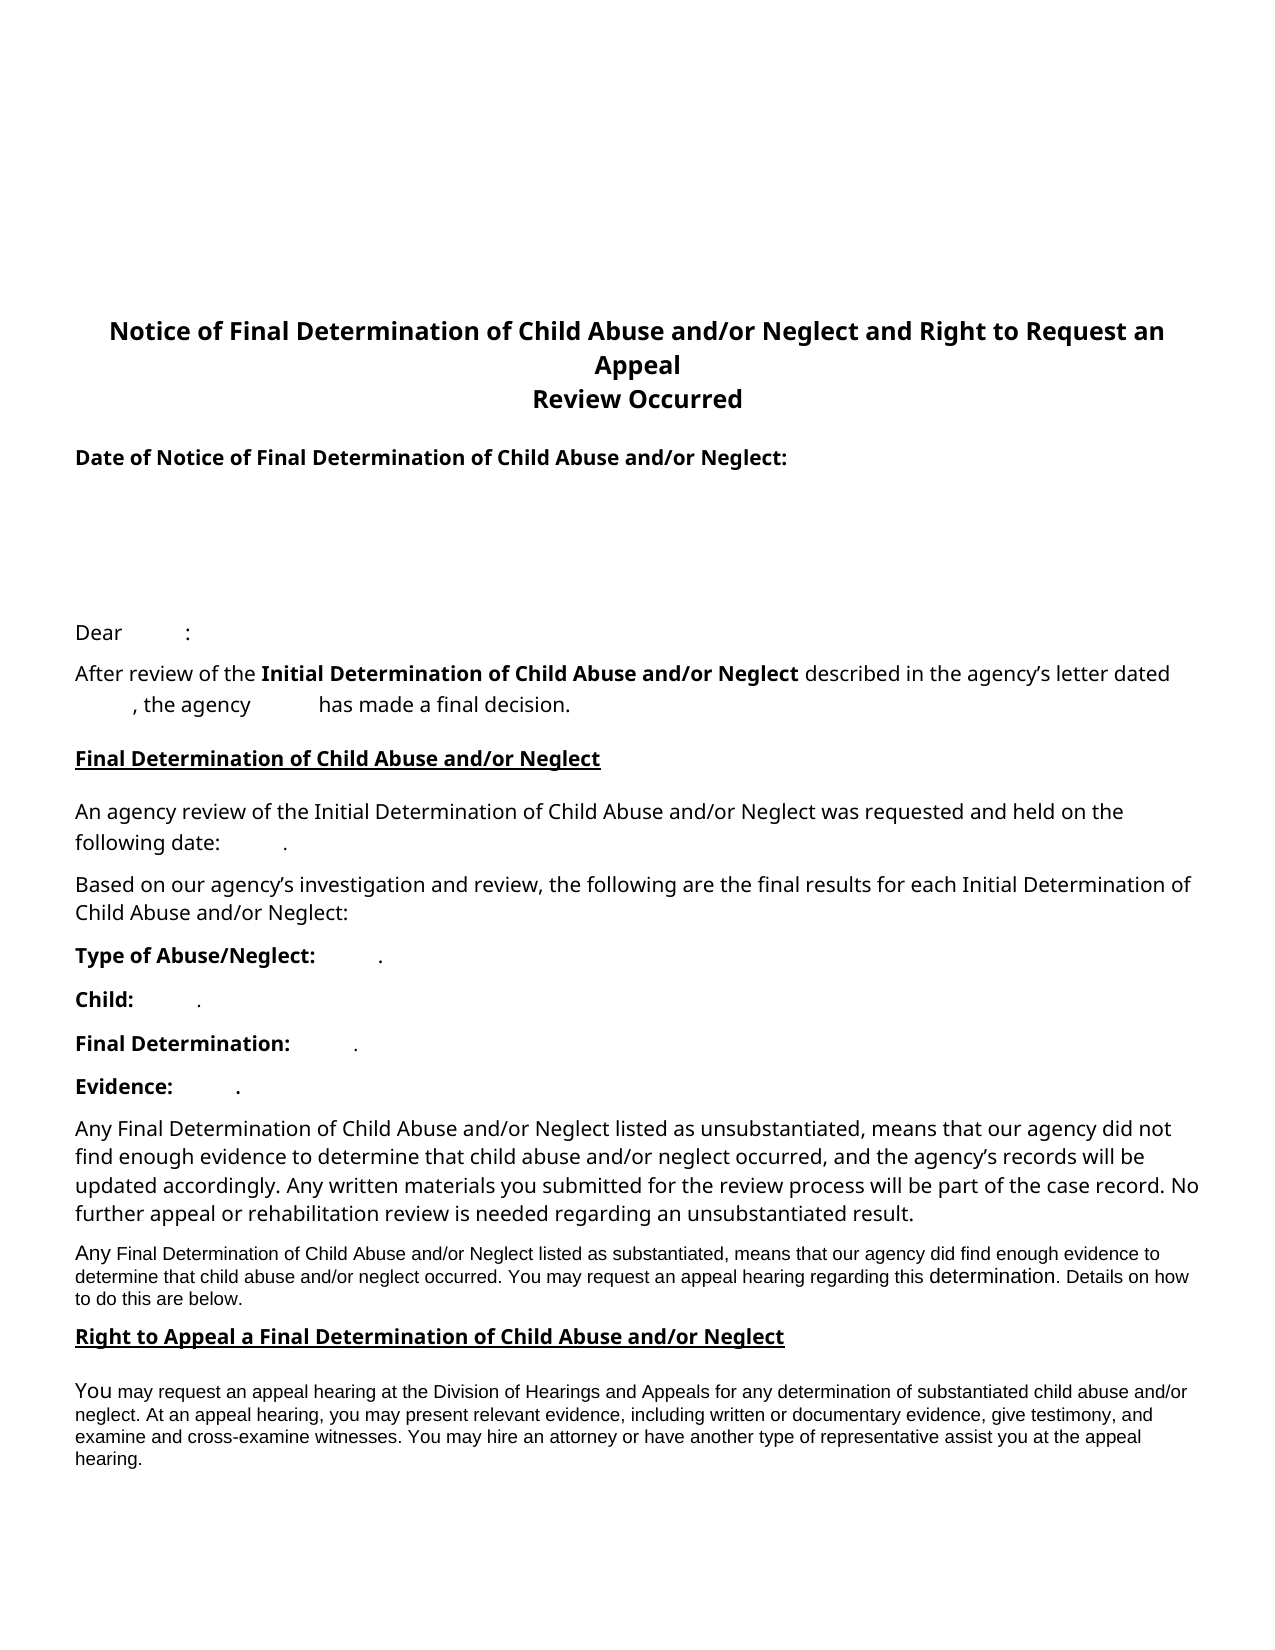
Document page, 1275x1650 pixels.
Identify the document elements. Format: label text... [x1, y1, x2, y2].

text An agency review of the Initial Determination of Child Abuse and/or Neglect was requested and held on the following date: . [75, 797, 1200, 857]
text Based on our agency’s investigation and review, the following are the final results for each Initial Determination of Child Abuse and/or Neglect: [75, 870, 1200, 927]
text You may request an appeal hearing at the Division of Hearings and Appeals for any determination of substantiated child abuse and/or neglect. At an appeal hearing, you may present relevant evidence, including written or documentary evidence, give testimony, and examine and cross-examine witnesses. You may hire an attorney or have another type of representative assist you at the appeal hearing. [75, 1376, 1200, 1469]
text Final Determination: . [75, 1027, 1200, 1058]
text Right to Appeal a Final Determination of Child Abuse and/or Neglect [75, 1322, 1200, 1351]
text Child: . [75, 983, 1200, 1014]
text After review of the Initial Determination of Child Abuse and/or Neglect described in the agency’s letter dated , the agency has made a final decision. [75, 659, 1200, 719]
text Any Final Determination of Child Abuse and/or Neglect listed as unsubstantiated, means that our agency did not find enough evidence to determine that child abuse and/or neglect occurred, and the agency’s records will be updated accordingly. Any written materials you submitted for the review process will be part of the case record. No further appeal or rehabilitation review is needed regarding an unsubstantiated result. [75, 1114, 1200, 1228]
text Any Final Determination of Child Abuse and/or Neglect listed as substantiated, means that our agency did find enough evidence to determine that child abuse and/or neglect occurred. You may request an appeal hearing regarding this determination. Details on how to do this are below. [75, 1240, 1200, 1310]
text Final Determination of Child Abuse and/or Neglect [75, 744, 1200, 772]
text Date of Notice of Final Determination of Child Abuse and/or Neglect: [75, 441, 1200, 472]
text Type of Abuse/Neglect: . [75, 939, 1200, 970]
text Evidence: . [75, 1070, 1200, 1102]
title Notice of Final Determination of Child Abuse and/or Neglect and Right to Request an Appeal [75, 313, 1200, 382]
title Review Occurred [75, 382, 1200, 416]
text Dear : [75, 616, 1200, 647]
